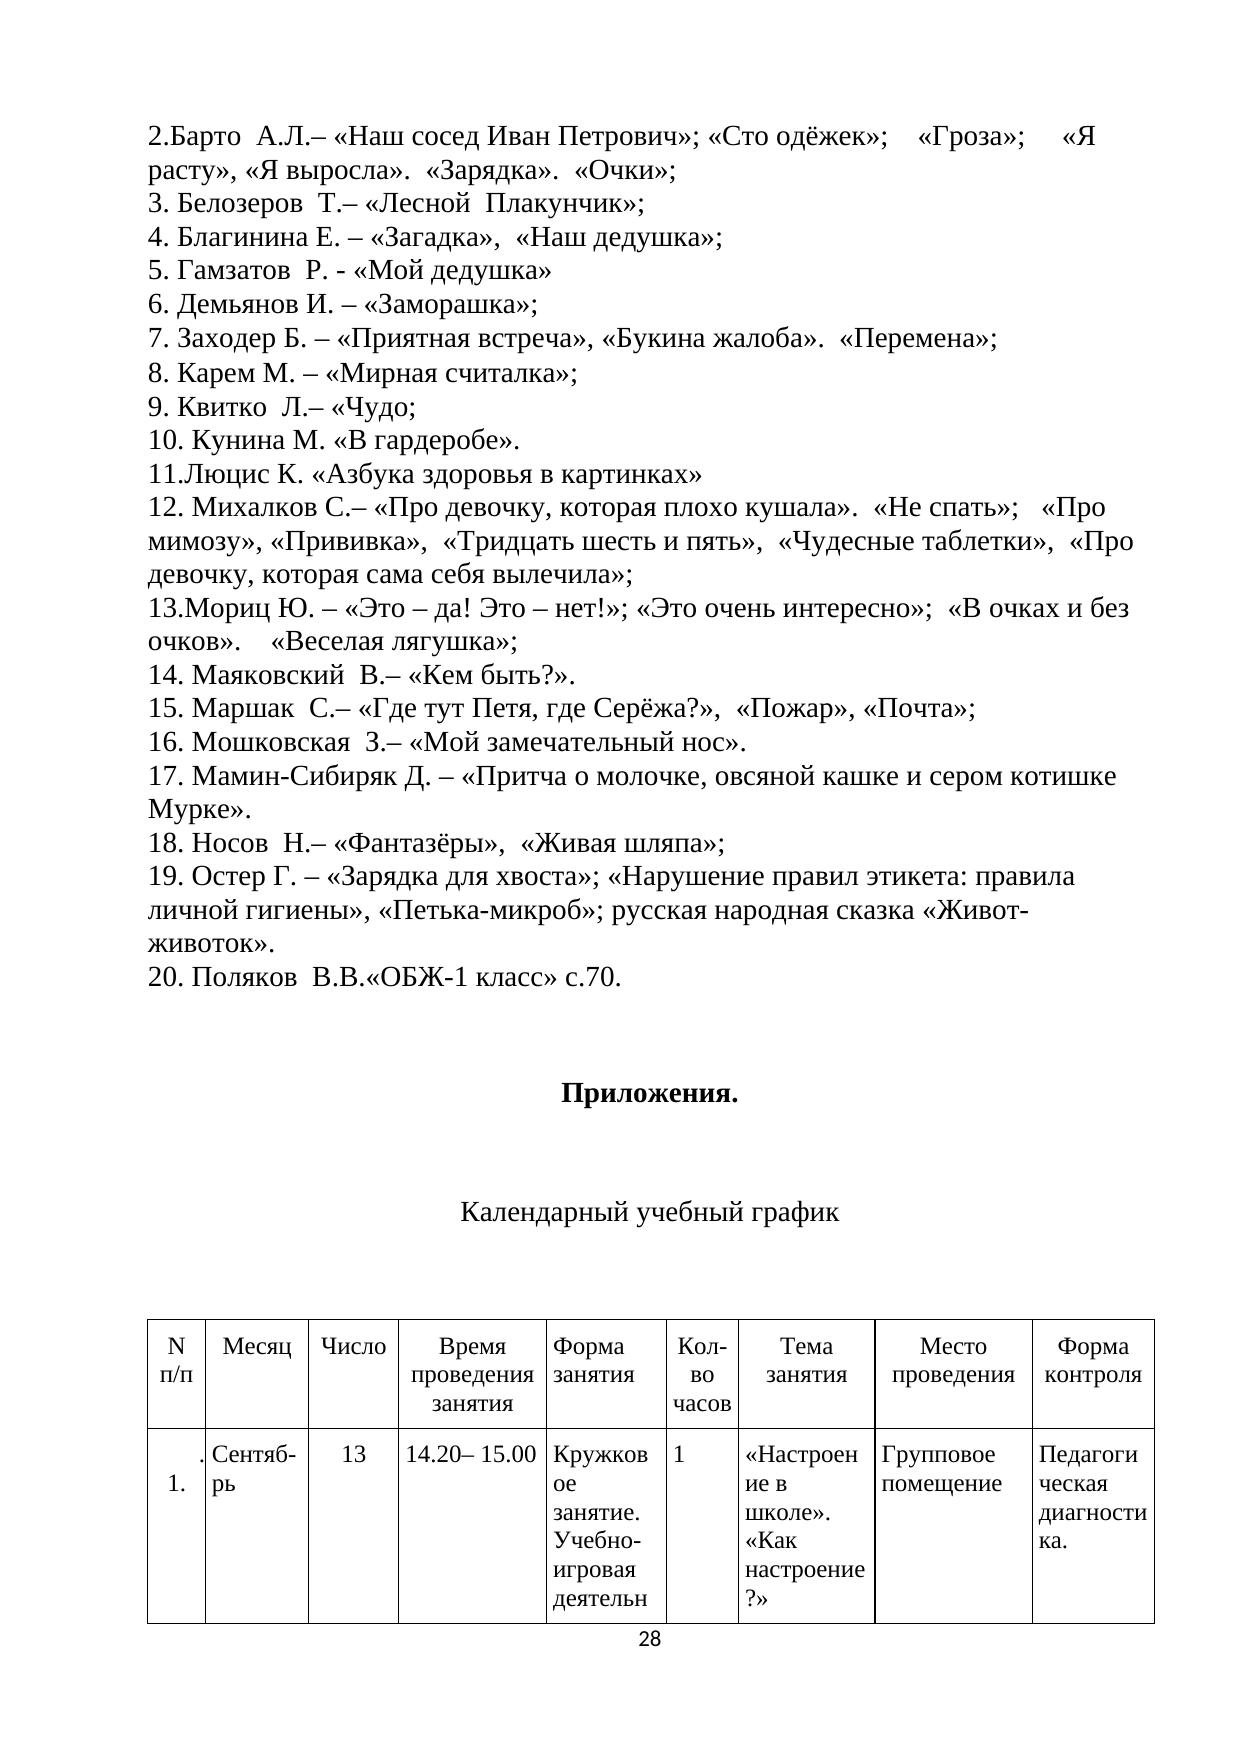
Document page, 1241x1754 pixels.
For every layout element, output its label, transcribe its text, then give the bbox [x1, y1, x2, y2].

table_cell Групповое помещение [876, 1429, 1032, 1622]
table_header Форма занятия [547, 1320, 666, 1428]
table_header N п/п [148, 1320, 205, 1428]
table_header Месяц [206, 1320, 308, 1428]
table_cell Сентяб-рь [206, 1429, 308, 1622]
table_header Место проведения [876, 1320, 1032, 1428]
text 2.Барто А.Л.– «Наш сосед Иван Петрович»; «Сто одёжек»; «Гроза»; «Я расту», «Я выросла». «Зарядка». «Очки»; 3. Белозеров Т.– «Лесной Плакунчик»; 4. Благинина Е. – «Загадка», «Наш дедушка»; 5. Гамзатов Р. - «Мой дедушка» 6. Демьянов И. – «Заморашка»; 7. Заходер Б. – «Приятная встреча», «Букина жалоба». «Перемена»; 8. Карем М. – «Мирная считалка»; 9. Квитко Л.– «Чудо; 10. Кунина М. «В гардеробе». 11.Люцис К. «Азбука здоровья в картинках» 12. Михалков С.– «Про девочку, которая плохо кушала». «Не спать»; «Про мимозу», «Прививка», «Тридцать шесть и пять», «Чудесные таблетки», «Про девочку, которая сама себя вылечила»; 13.Мориц Ю. – «Это – да! Это – нет!»; «Это очень интересно»; «В очках и без очков». «Веселая лягушка»; 14. Маяковский В.– «Кем быть?». 15. Маршак С.– «Где тут Петя, где Серёжа?», «Пожар», «Почта»; 16. Мошковская З.– «Мой замечательный нос». 17. Мамин-Сибиряк Д. – «Притча о молочке, овсяной кашке и сером котишке Мурке». 18. Носов Н.– «Фантазёры», «Живая шляпа»; 19. Остер Г. – «Зарядка для хвоста»; «Нарушение правил этикета: правила личной гигиены», «Петька-микроб»; русская народная сказка «Живот-животок». 20. Поляков В.В.«ОБЖ-1 класс» с.70. [148, 118, 1152, 992]
table_cell 1 [667, 1429, 738, 1622]
table_header Кол-во часов [667, 1320, 738, 1428]
table_cell 13 [309, 1429, 398, 1622]
table_cell 14.20– 15.00 [399, 1429, 546, 1622]
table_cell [547, 1429, 666, 1622]
table_header Тема занятия [739, 1320, 874, 1428]
text Приложения. [148, 1075, 1152, 1108]
table_cell .1. [148, 1429, 205, 1622]
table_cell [1033, 1429, 1154, 1622]
text Календарный учебный график [148, 1194, 1152, 1227]
table_header Форма контроля [1033, 1320, 1154, 1428]
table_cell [739, 1429, 874, 1622]
table_header Время проведения занятия [399, 1320, 546, 1428]
table_header Число [309, 1320, 398, 1428]
